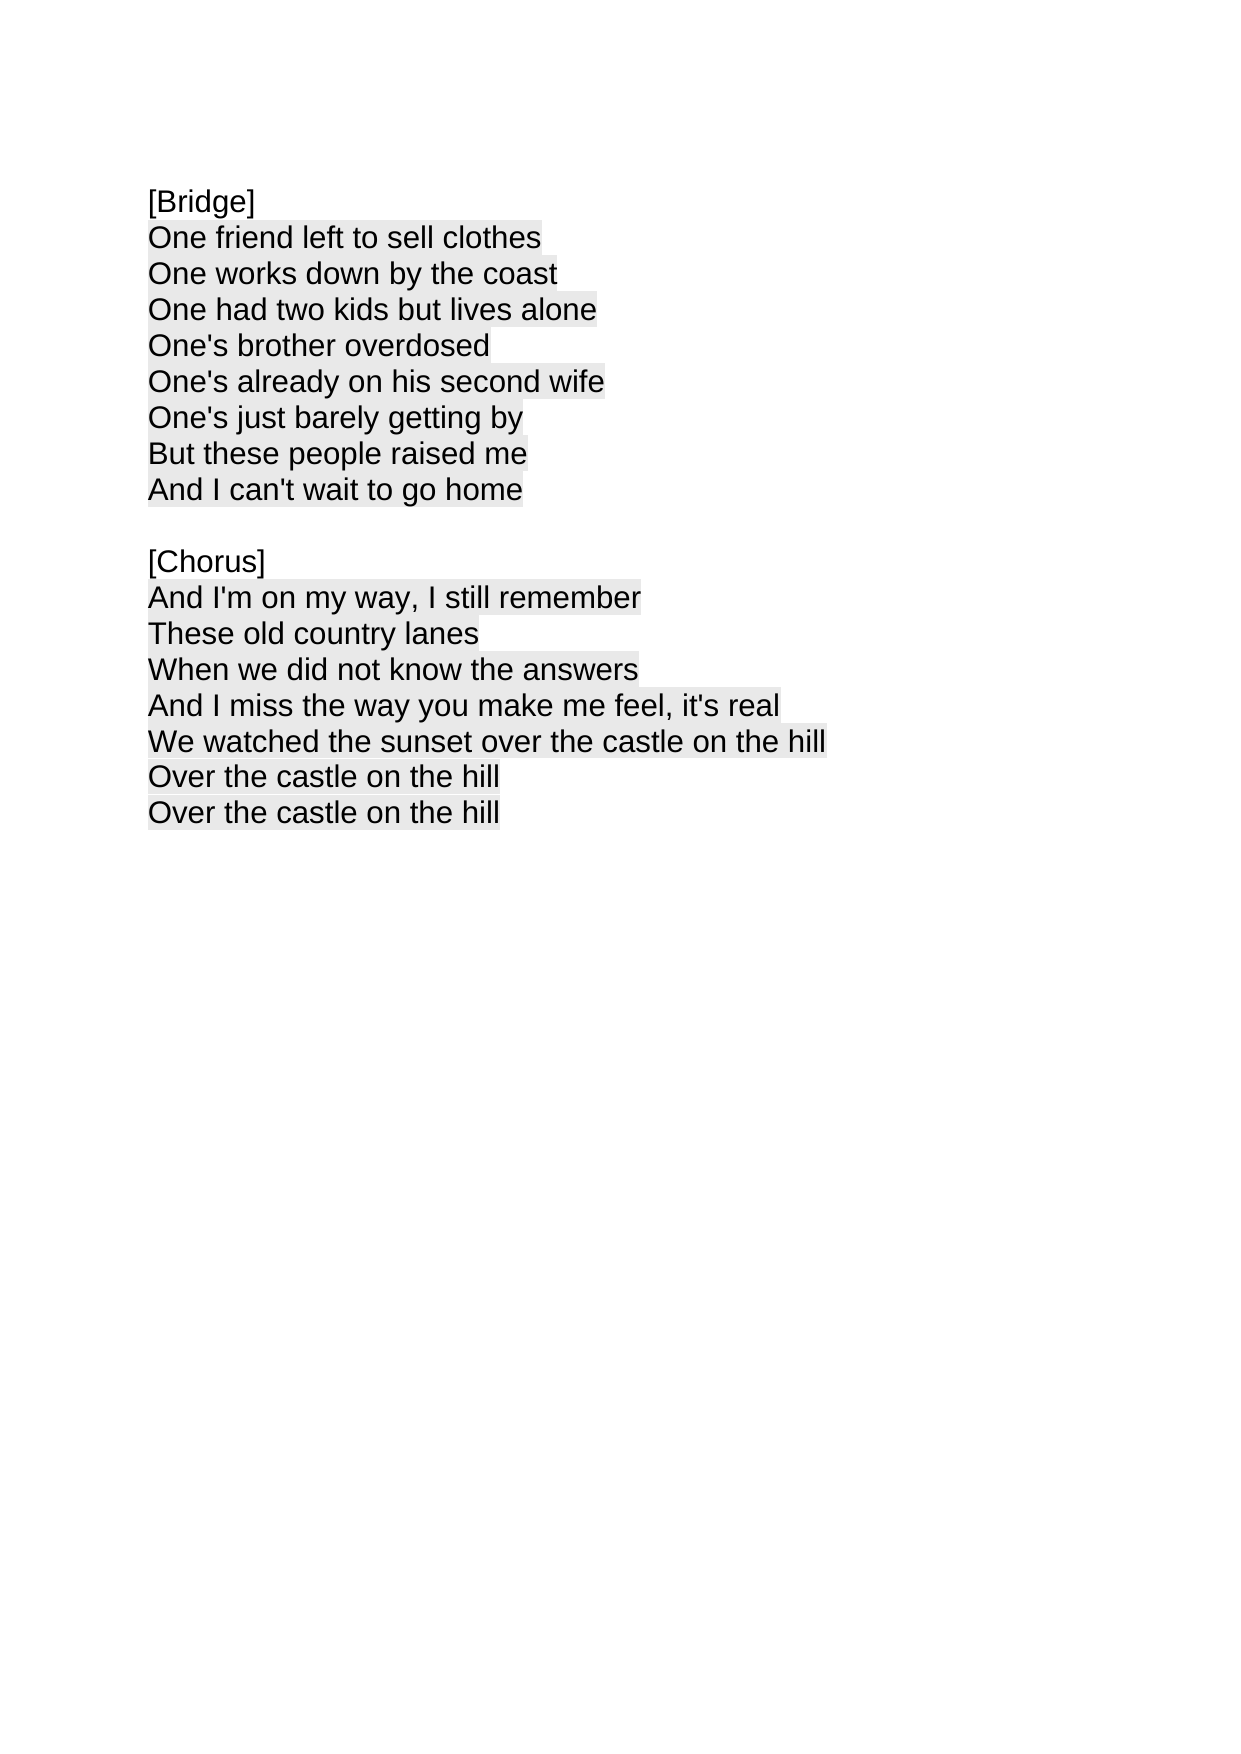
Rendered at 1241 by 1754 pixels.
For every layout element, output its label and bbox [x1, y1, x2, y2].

text [148, 148, 1093, 830]
